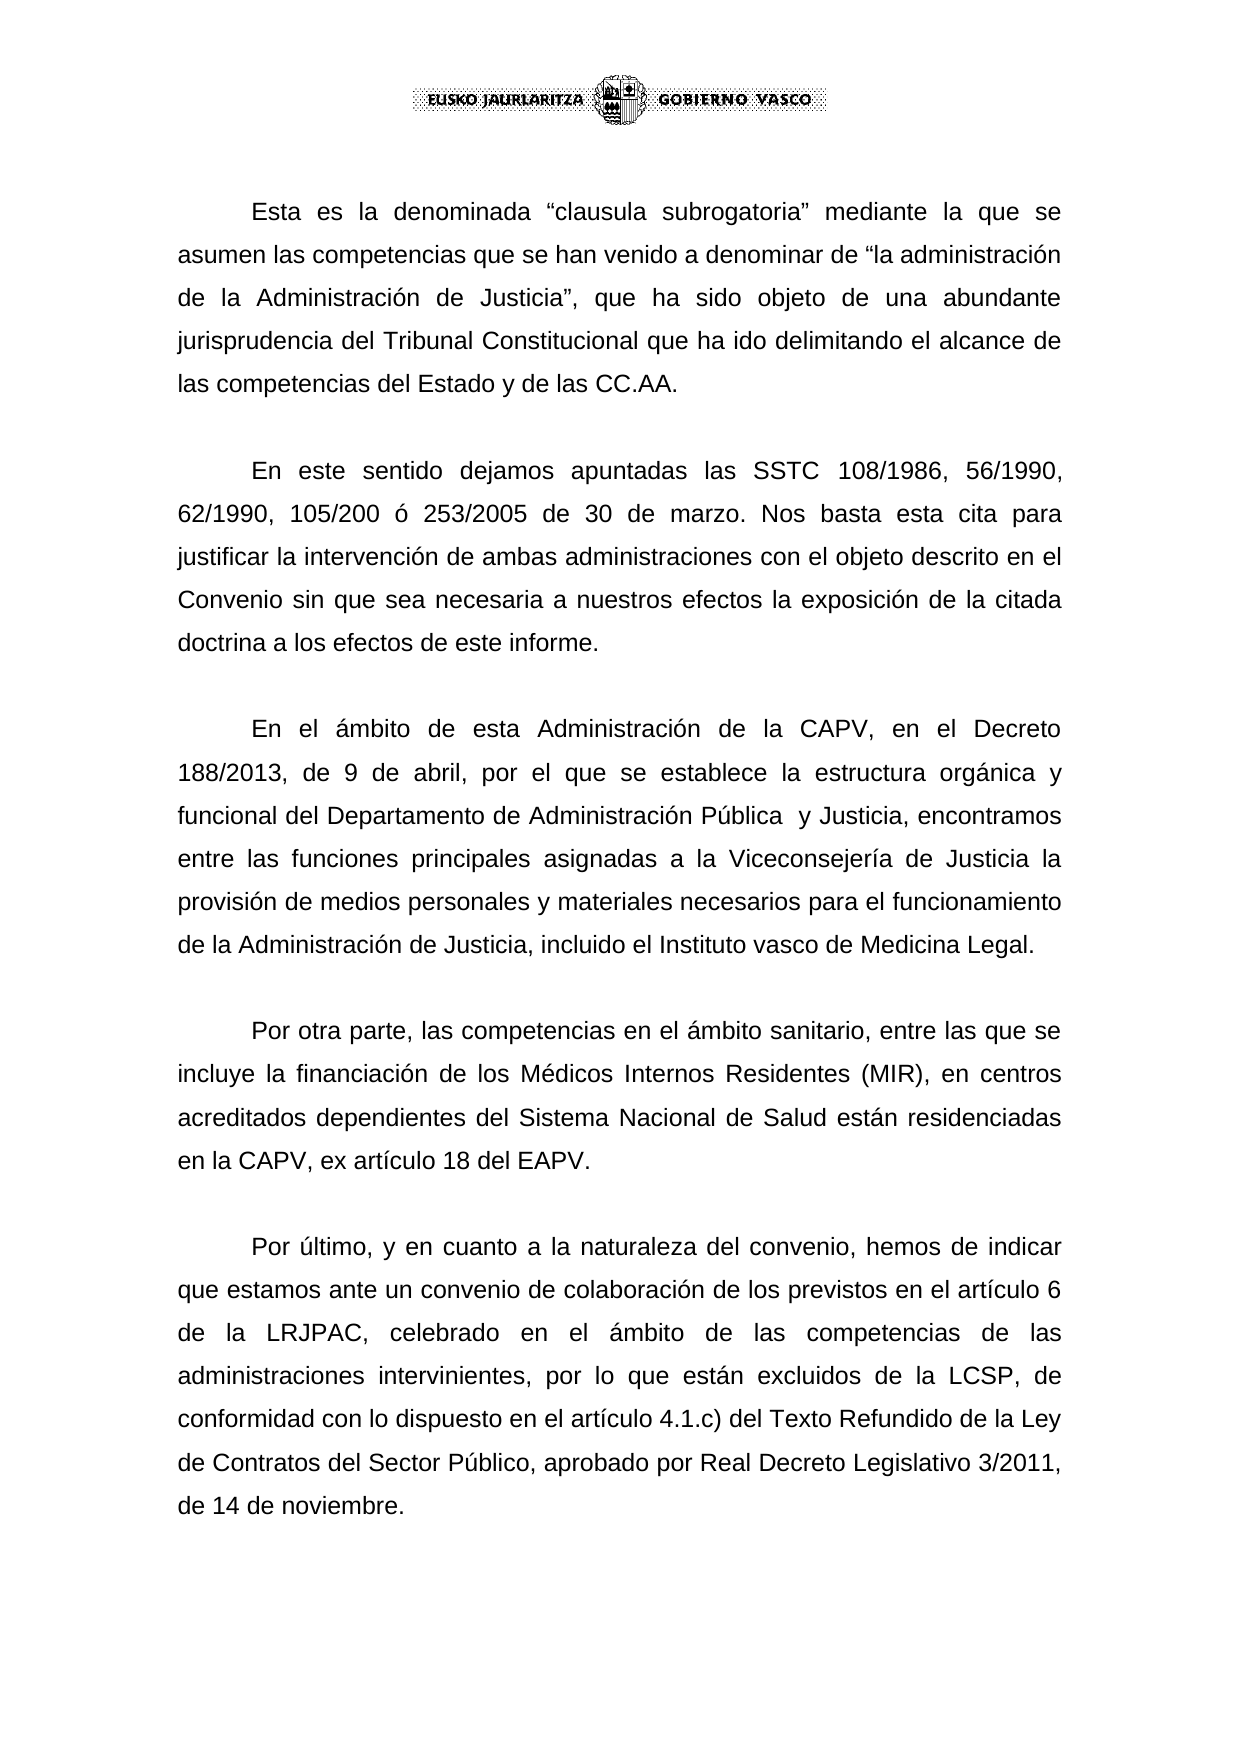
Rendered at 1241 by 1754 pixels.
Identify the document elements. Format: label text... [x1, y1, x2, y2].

text Por último, y en cuanto a la naturaleza del convenio, hemos de indicar que estamos ante un convenio de colaboración de los previstos en el artículo 6 de la LRJPAC, celebrado en el ámbito de las competencias de las administraciones intervinientes, por lo que están excluidos de la LCSP, de conformidad con lo dispuesto en el artículo 4.1.c) del Texto Refundido de la Ley de Contratos del Sector Público, aprobado por Real Decreto Legislativo 3/2011, de 14 de noviembre. [177, 1232, 1063, 1519]
text Esta es la denominada “clausula subrogatoria” mediante la que se asumen las competencias que se han venido a denominar de “la administración de la Administración de Justicia”, que ha sido objeto de una abundante jurisprudencia del Tribunal Constitucional que ha ido delimitando el alcance de las competencias del Estado y de las CC.AA. [177, 197, 1063, 398]
text En este sentido dejamos apuntadas las SSTC 108/1986, 56/1990, 62/1990, 105/200 ó 253/2005 de 30 de marzo. Nos basta esta cita para justificar la intervención de ambas administraciones con el objeto descrito en el Convenio sin que sea necesaria a nuestros efectos la exposición de la citada doctrina a los efectos de este informe. [177, 456, 1063, 657]
text Por otra parte, las competencias en el ámbito sanitario, entre las que se incluye la financiación de los Médicos Internos Residentes (MIR), en centros acreditados dependientes del Sistema Nacional de Salud están residenciadas en la CAPV, ex artículo 18 del EAPV. [177, 1016, 1063, 1174]
picture [413, 75, 828, 125]
text En el ámbito de esta Administración de la CAPV, en el Decreto 188/2013, de 9 de abril, por el que se establece la estructura orgánica y funcional del Departamento de Administración Pública y Justicia, encontramos entre las funciones principales asignadas a la Viceconsejería de Justicia la provisión de medios personales y materiales necesarios para el funcionamiento de la Administración de Justicia, incluido el Instituto vasco de Medicina Legal. [177, 714, 1063, 959]
